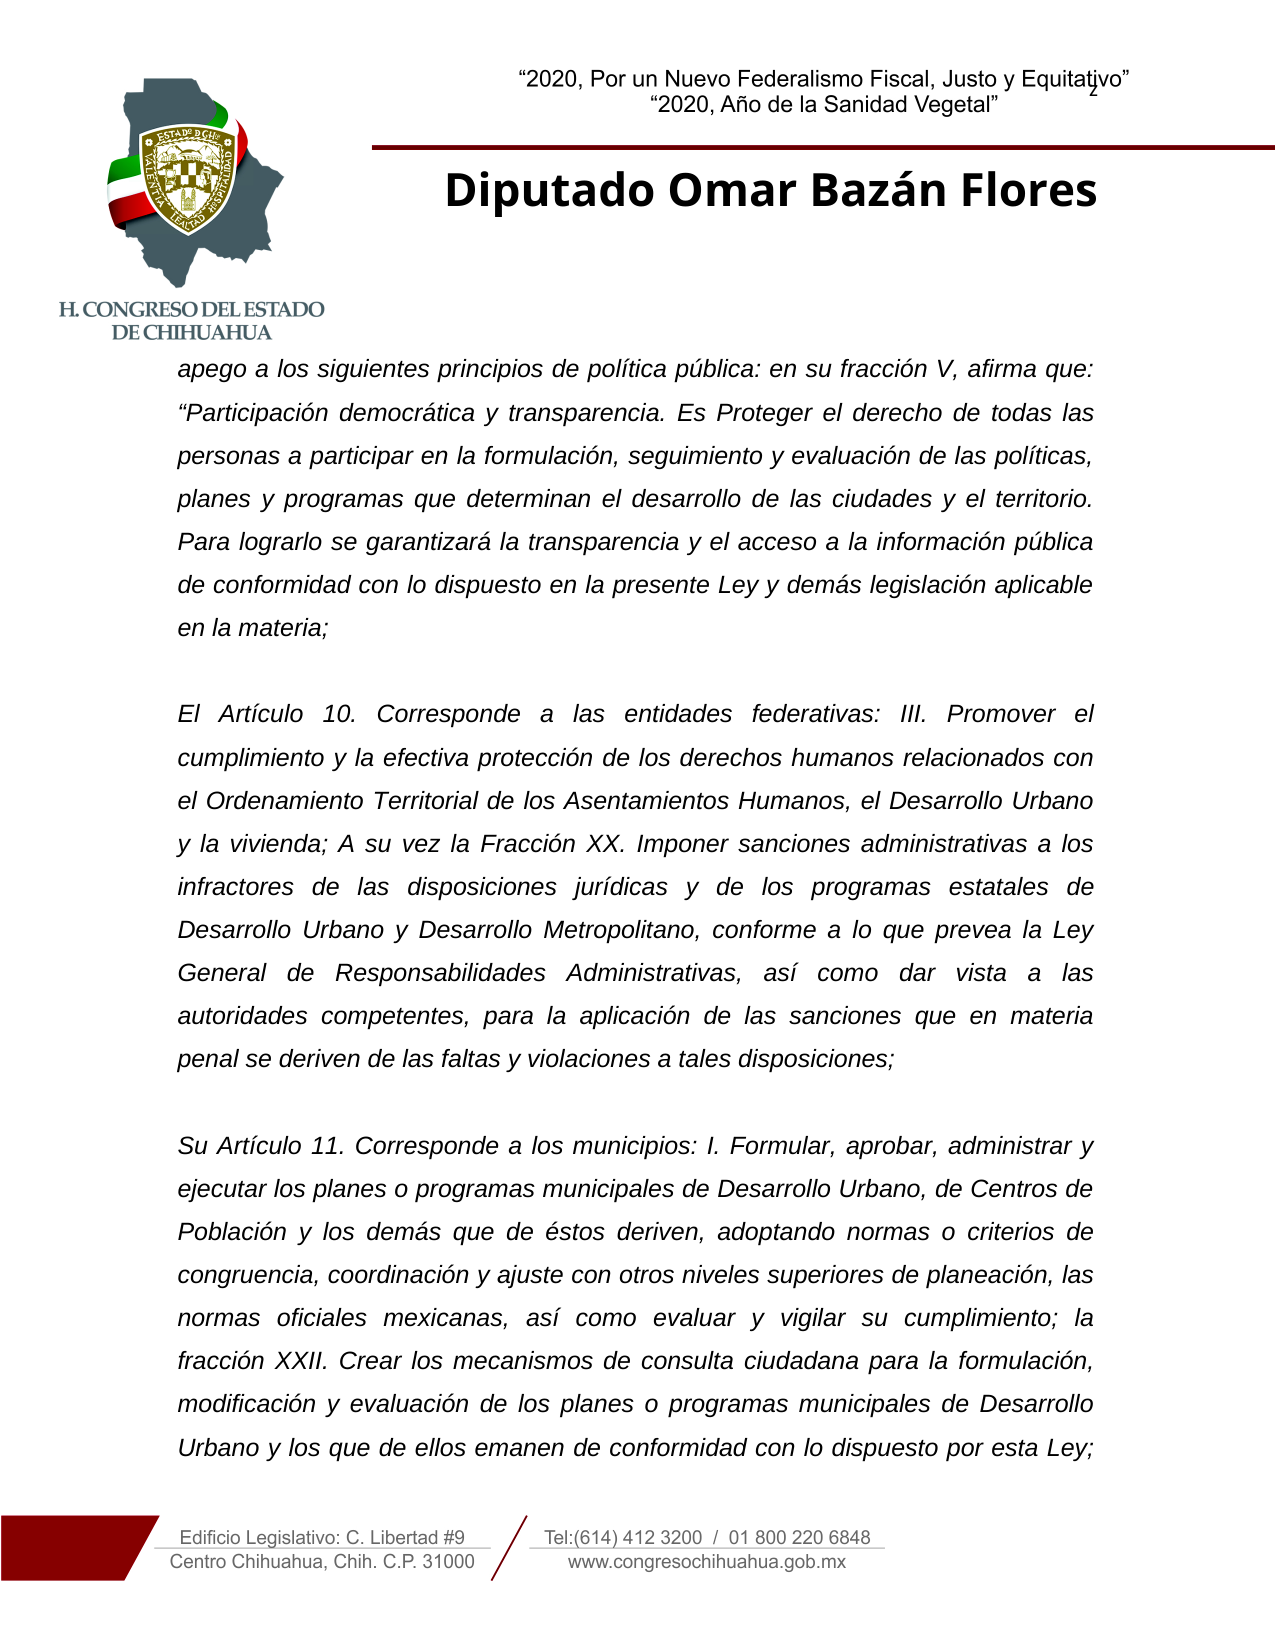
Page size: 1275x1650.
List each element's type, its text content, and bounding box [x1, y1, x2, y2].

picture [0, 0, 1275, 1644]
list El Artículo 10. Corresponde a las entidades federativas: III. Promover el cumplimiento y la efectiva protección de los derechos humanos relacionados con el Ordenamiento Territorial de los Asentamientos Humanos, el Desarrollo Urbano y la vivienda; A su vez la Fracción XX. Imponer sanciones administrativas a los infractores de las disposiciones jurídicas y de los programas estatales de Desarrollo Urbano y Desarrollo Metropolitano, conforme a lo que prevea la Ley General de Responsabilidades Administrativas, así como dar vista a las autoridades competentes, para la aplicación de las sanciones que en materia penal se deriven de las faltas y violaciones a tales disposiciones; [177, 699, 1098, 1073]
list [177, 1131, 1098, 1461]
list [177, 354, 1098, 642]
